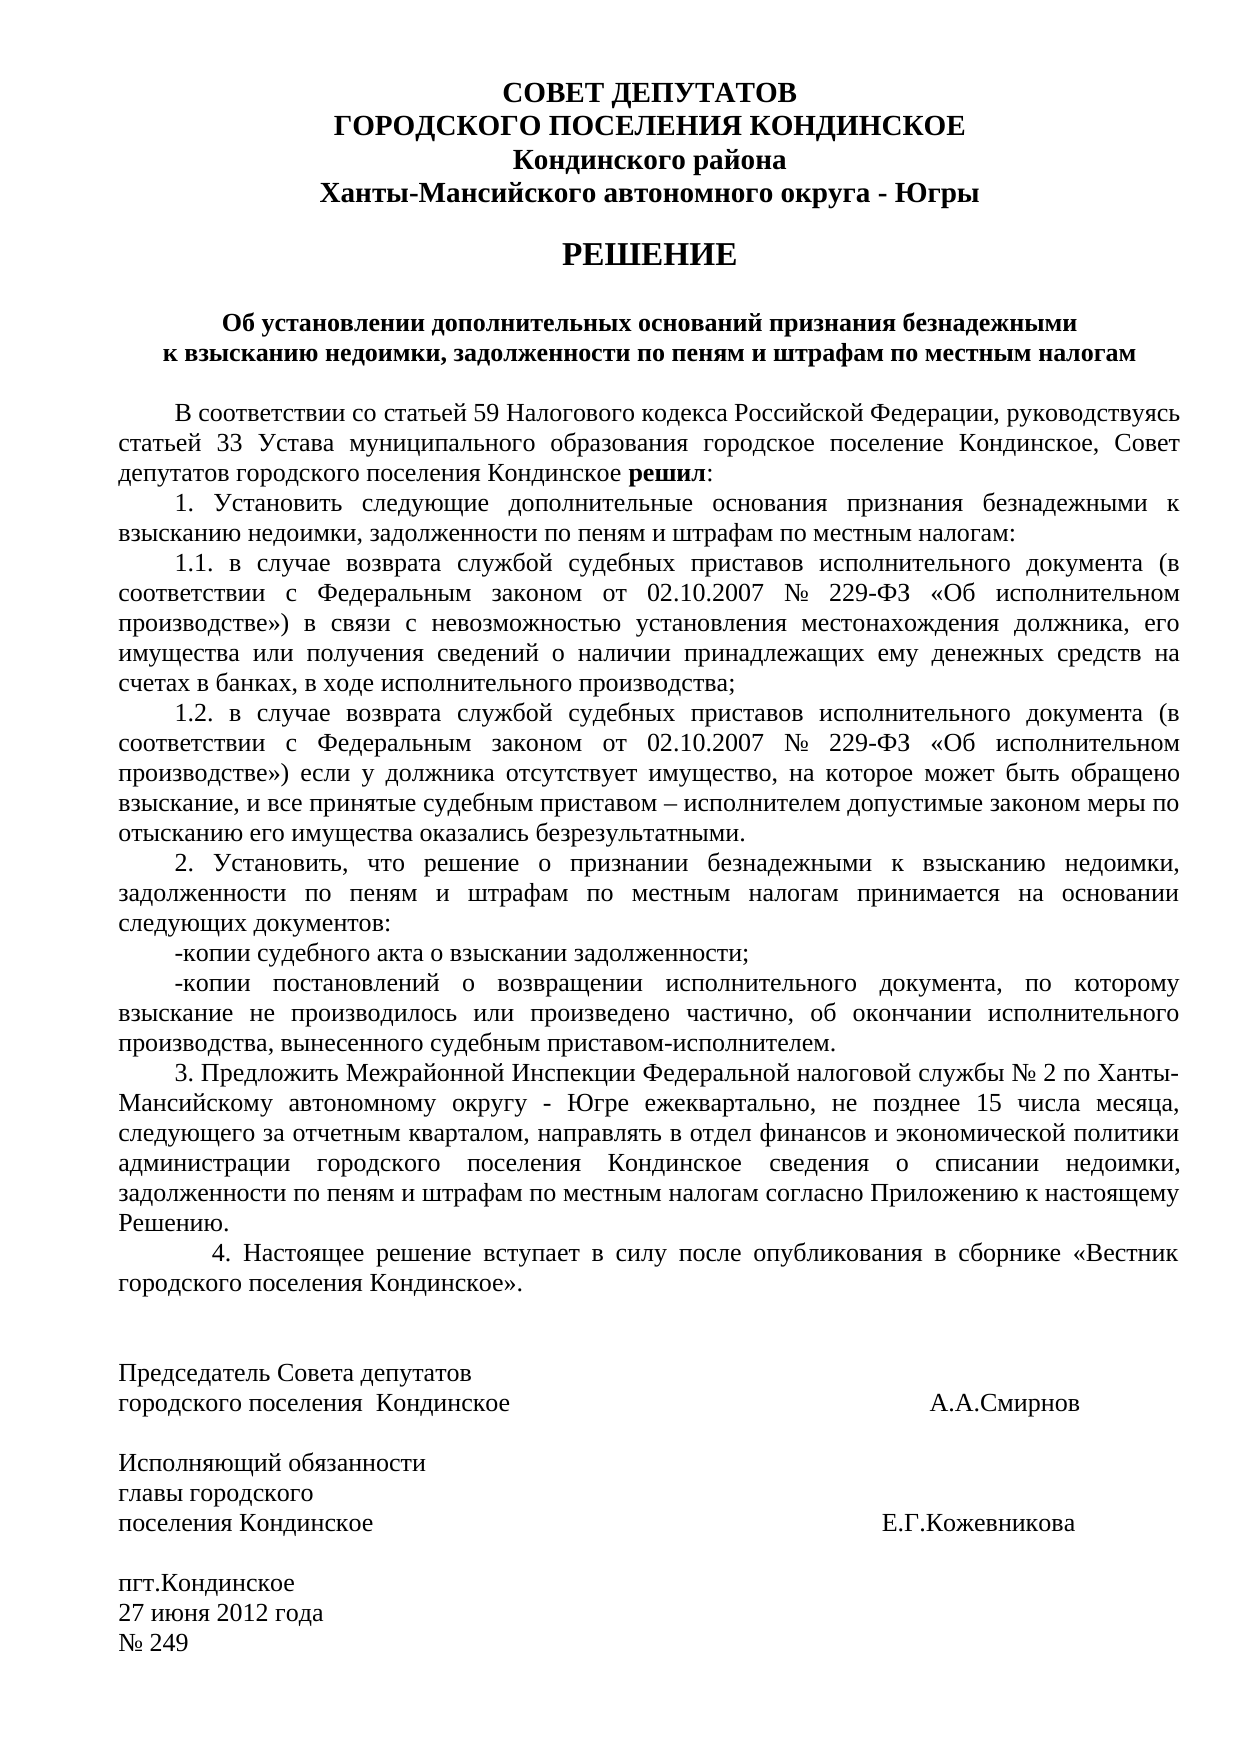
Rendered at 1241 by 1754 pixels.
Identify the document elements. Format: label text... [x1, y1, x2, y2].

text городского поселения Кондинское А.А.Смирнов [118, 1387, 1181, 1417]
text 4. Настоящее решение вступает в силу после опубликования в сборнике «Вестник городского поселения Кондинское». [118, 1237, 1181, 1297]
text 1.1. в случае возврата службой судебных приставов исполнительного документа (в соответствии с Федеральным законом от 02.10.2007 № 229-ФЗ «Об исполнительном производстве») в связи с невозможностью установления местонахождения должника, его имущества или получения сведений о наличии принадлежащих ему денежных средств на счетах в банках, в ходе исполнительного производства; [118, 547, 1181, 697]
text -копии постановлений о возвращении исполнительного документа, по которому взыскание не производилось или произведено частично, об окончании исполнительного производства, вынесенного судебным приставом-исполнителем. [118, 967, 1181, 1057]
text № 249 [118, 1627, 1180, 1657]
text Председатель Совета депутатов [118, 1357, 1181, 1387]
text 2. Установить, что решение о признании безнадежными к взысканию недоимки, задолженности по пеням и штрафам по местным налогам принимается на основании следующих документов: [118, 847, 1181, 937]
text пгт.Кондинское [118, 1567, 1180, 1597]
subtitle РЕШЕНИЕ [118, 234, 1181, 272]
text поселения Кондинское Е.Г.Кожевникова [118, 1507, 1181, 1537]
text -копии судебного акта о взыскании задолженности; [118, 937, 1181, 967]
text 1.2. в случае возврата службой судебных приставов исполнительного документа (в соответствии с Федеральным законом от 02.10.2007 № 229-ФЗ «Об исполнительном производстве») если у должника отсутствует имущество, на которое может быть обращено взыскание, и все принятые судебным приставом – исполнителем допустимые законом меры по отысканию его имущества оказались безрезультатными. [118, 697, 1181, 847]
text 3. Предложить Межрайонной Инспекции Федеральной налоговой службы № 2 по Ханты-Мансийскому автономному округу - Югре ежеквартально, не позднее 15 числа месяца, следующего за отчетным кварталом, направлять в отдел финансов и экономической политики администрации городского поселения Кондинское сведения о списании недоимки, задолженности по пеням и штрафам по местным налогам согласно Приложению к настоящему Решению. [118, 1057, 1181, 1237]
title Об установлении дополнительных оснований признания безнадежными [118, 307, 1181, 337]
subtitle ГОРОДСКОГО ПОСЕЛЕНИЯ КОНДИНСКОЕ [118, 108, 1181, 142]
text Исполняющий обязанности [118, 1447, 1181, 1477]
text 1. Установить следующие дополнительные основания признания безнадежными к взысканию недоимки, задолженности по пеням и штрафам по местным налогам: [118, 487, 1181, 547]
text 27 июня 2012 года [118, 1597, 1180, 1627]
text главы городского [118, 1477, 1181, 1507]
title к взысканию недоимки, задолженности по пеням и штрафам по местным налогам [118, 337, 1181, 367]
text Кондинского района [118, 142, 1181, 176]
subtitle СОВЕТ ДЕПУТАТОВ [118, 75, 1181, 108]
text Ханты-Мансийского автономного округа - Югры [118, 176, 1181, 209]
text В соответствии со статьей 59 Налогового кодекса Российской Федерации, руководствуясь статьей 33 Устава муниципального образования городское поселение Кондинское, Совет депутатов городского поселения Кондинское решил: [118, 397, 1181, 487]
